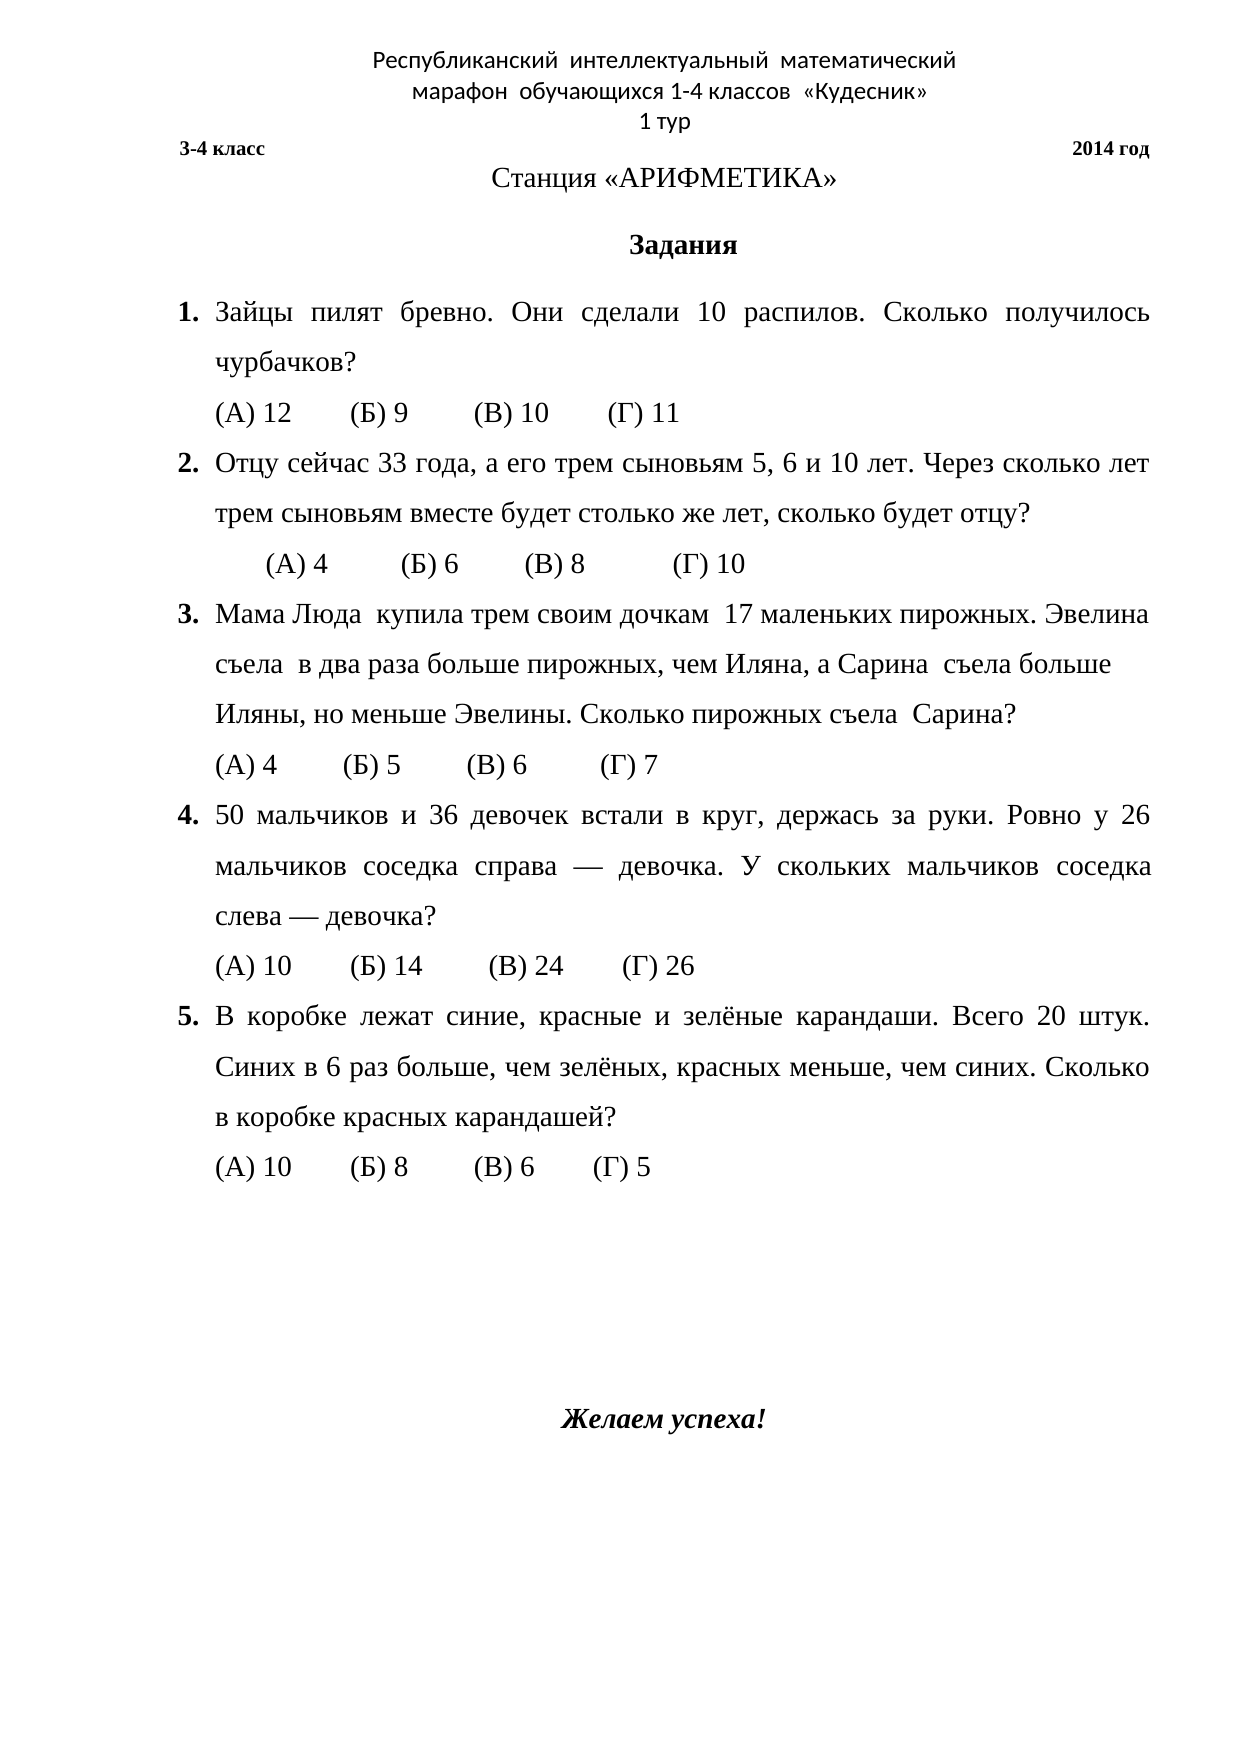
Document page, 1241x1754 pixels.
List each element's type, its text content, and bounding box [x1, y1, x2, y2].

list Отцу сейчас 33 года, а его трем сыновьям 5, 6 и 10 лет. Через сколько лет трем сыновьям вместе будет столько же лет, сколько будет отцу? [177, 445, 1152, 529]
list В коробке лежат синие, красные и зелёные карандаши. Всего 20 штук. Синих в 6 раз больше, чем зелёных, красных меньше, чем синих. Сколько в коробке красных карандашей? [177, 998, 1152, 1133]
list Задания [215, 227, 1152, 261]
list (A) 12 (Б) 9 (В) 10 (Г) 11 [215, 395, 1152, 428]
list (A) 10 (Б) 14 (В) 24 (Г) 26 [215, 948, 1152, 982]
list (A) 10 (Б) 8 (В) 6 (Г) 5 [215, 1149, 1152, 1183]
text (A) 4 (Б) 6 (В) 8 (Г) 10 [222, 546, 1152, 579]
list Зайцы пилят бревно. Они сделали 10 распилов. Сколько получилось чурбачков? [177, 294, 1152, 378]
text Желаем успеха! [177, 1401, 1152, 1434]
list Мама Люда купила трем своим дочкам 17 маленьких пирожных. Эвелина съела в два раза больше пирожных, чем Иляна, а Сарина съела больше Иляны, но меньше Эвелины. Сколько пирожных съела Сарина? [177, 596, 1152, 730]
list (A) 4 (Б) 5 (В) 6 (Г) 7 [215, 747, 1152, 781]
list 50 мальчиков и 36 девочек встали в круг, держась за руки. Ровно у 26 мальчиков соседка справа — девочка. У скольких мальчиков соседка слева — девочка? [177, 797, 1152, 931]
text Станция «АРИФМЕТИКА» [177, 160, 1152, 193]
